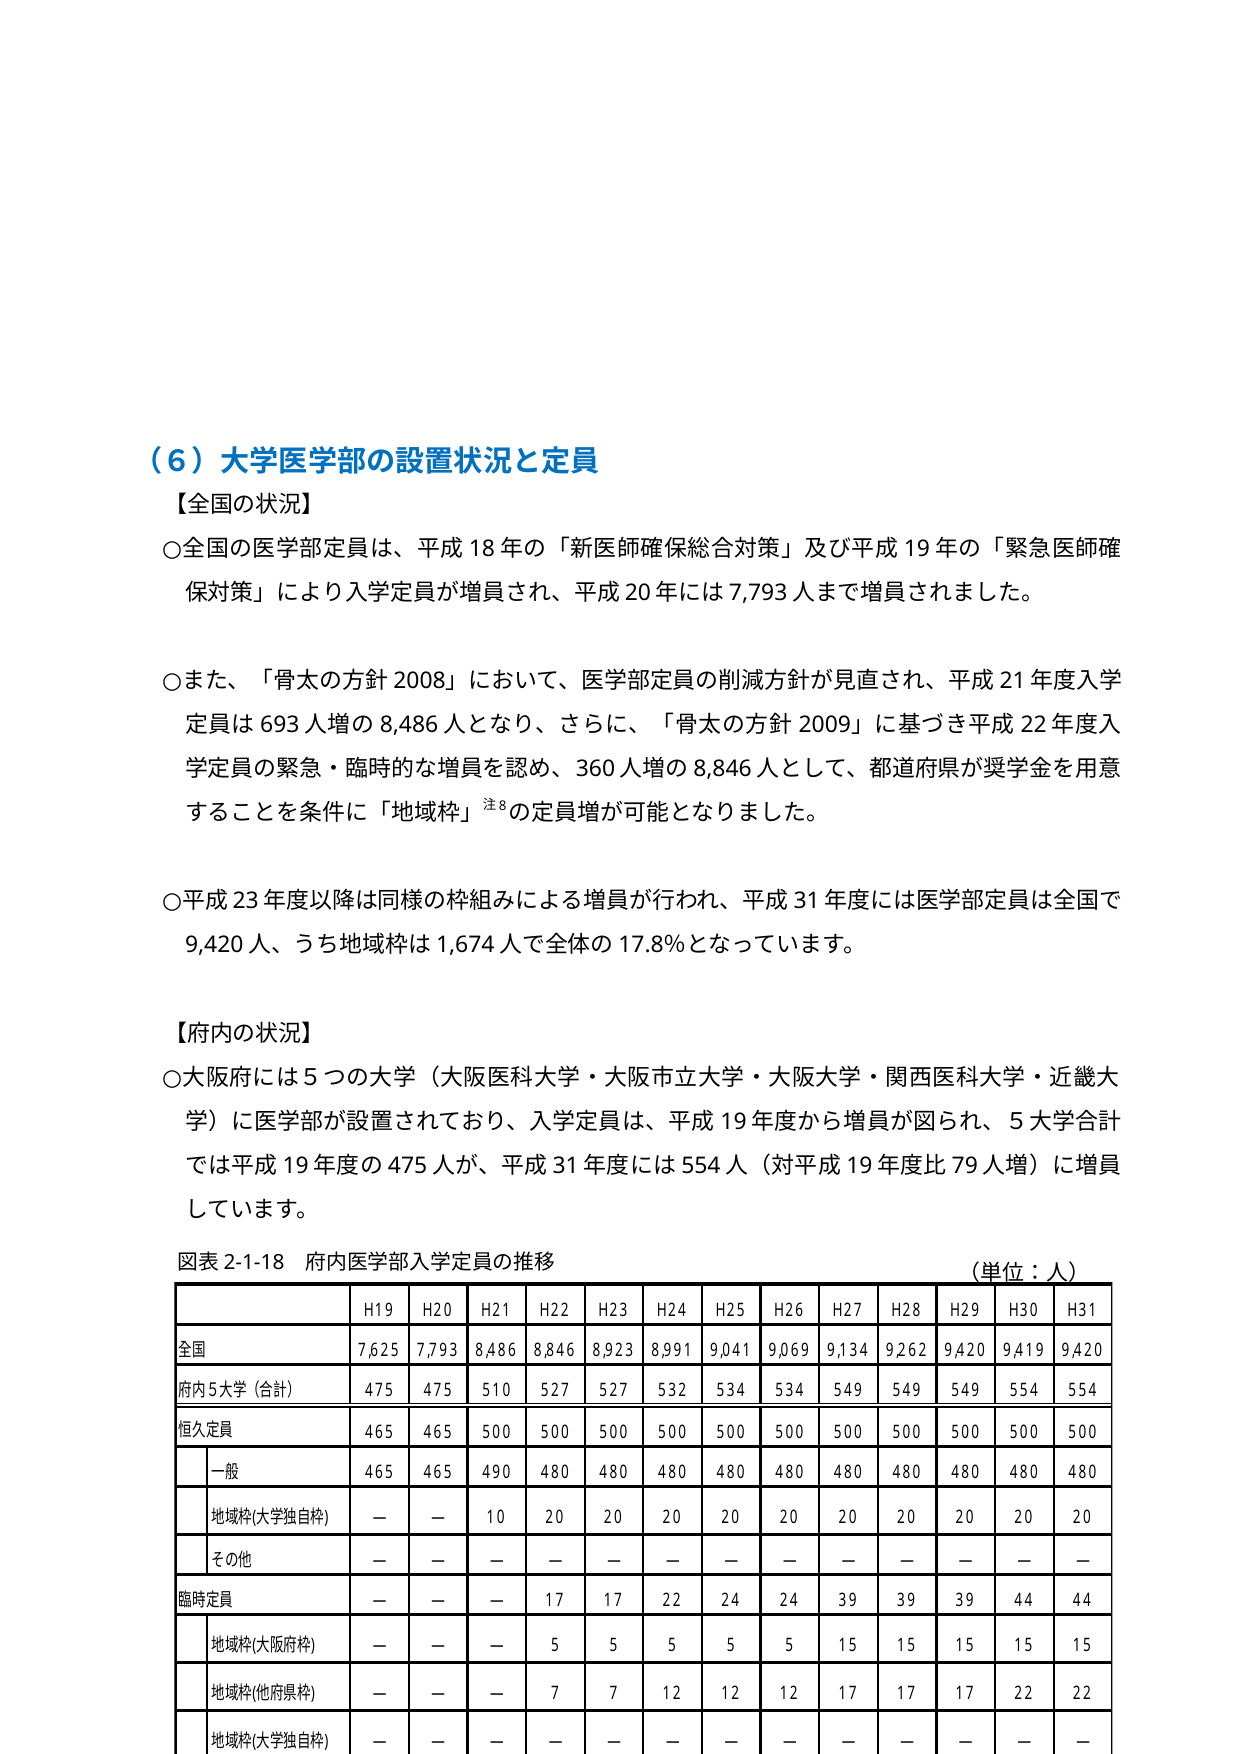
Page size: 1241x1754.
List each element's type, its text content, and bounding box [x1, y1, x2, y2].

text ○全国の医学部定員は、平成18年の「新医師確保総合対策」及び平成19年の「緊急医師確保対策」により入学定員が増員され、平成20年には7,793人まで増員されました。 [162, 524, 1122, 613]
text ○また、「骨太の方針2008」において、医学部定員の削減方針が見直され、平成21年度入学定員は693人増の8,486人となり、さらに、「骨太の方針2009」に基づき平成22年度入学定員の緊急・臨時的な増員を認め、360人増の8,846人として、都道府県が奨学金を用意することを条件に「地域枠」注8の定員増が可能となりました。 [162, 657, 1122, 833]
text ○平成23年度以降は同様の枠組みによる増員が行われ、平成31年度には医学部定員は全国で9,420人、うち地域枠は1,674人で全体の17.8％となっています。 [162, 877, 1122, 965]
text 【全国の状況】 [118, 480, 1122, 524]
text （６）大学医学部の設置状況と定員 [118, 436, 1122, 480]
text ○大阪府には５つの大学（大阪医科大学・大阪市立大学・大阪大学・関西医科大学・近畿大学）に医学部が設置されており、入学定員は、平成19年度から増員が図られ、５大学合計では平成19年度の475人が、平成31年度には554人（対平成19年度比79人増）に増員しています。 [162, 1053, 1122, 1229]
text 【府内の状況】 [118, 1009, 1122, 1053]
